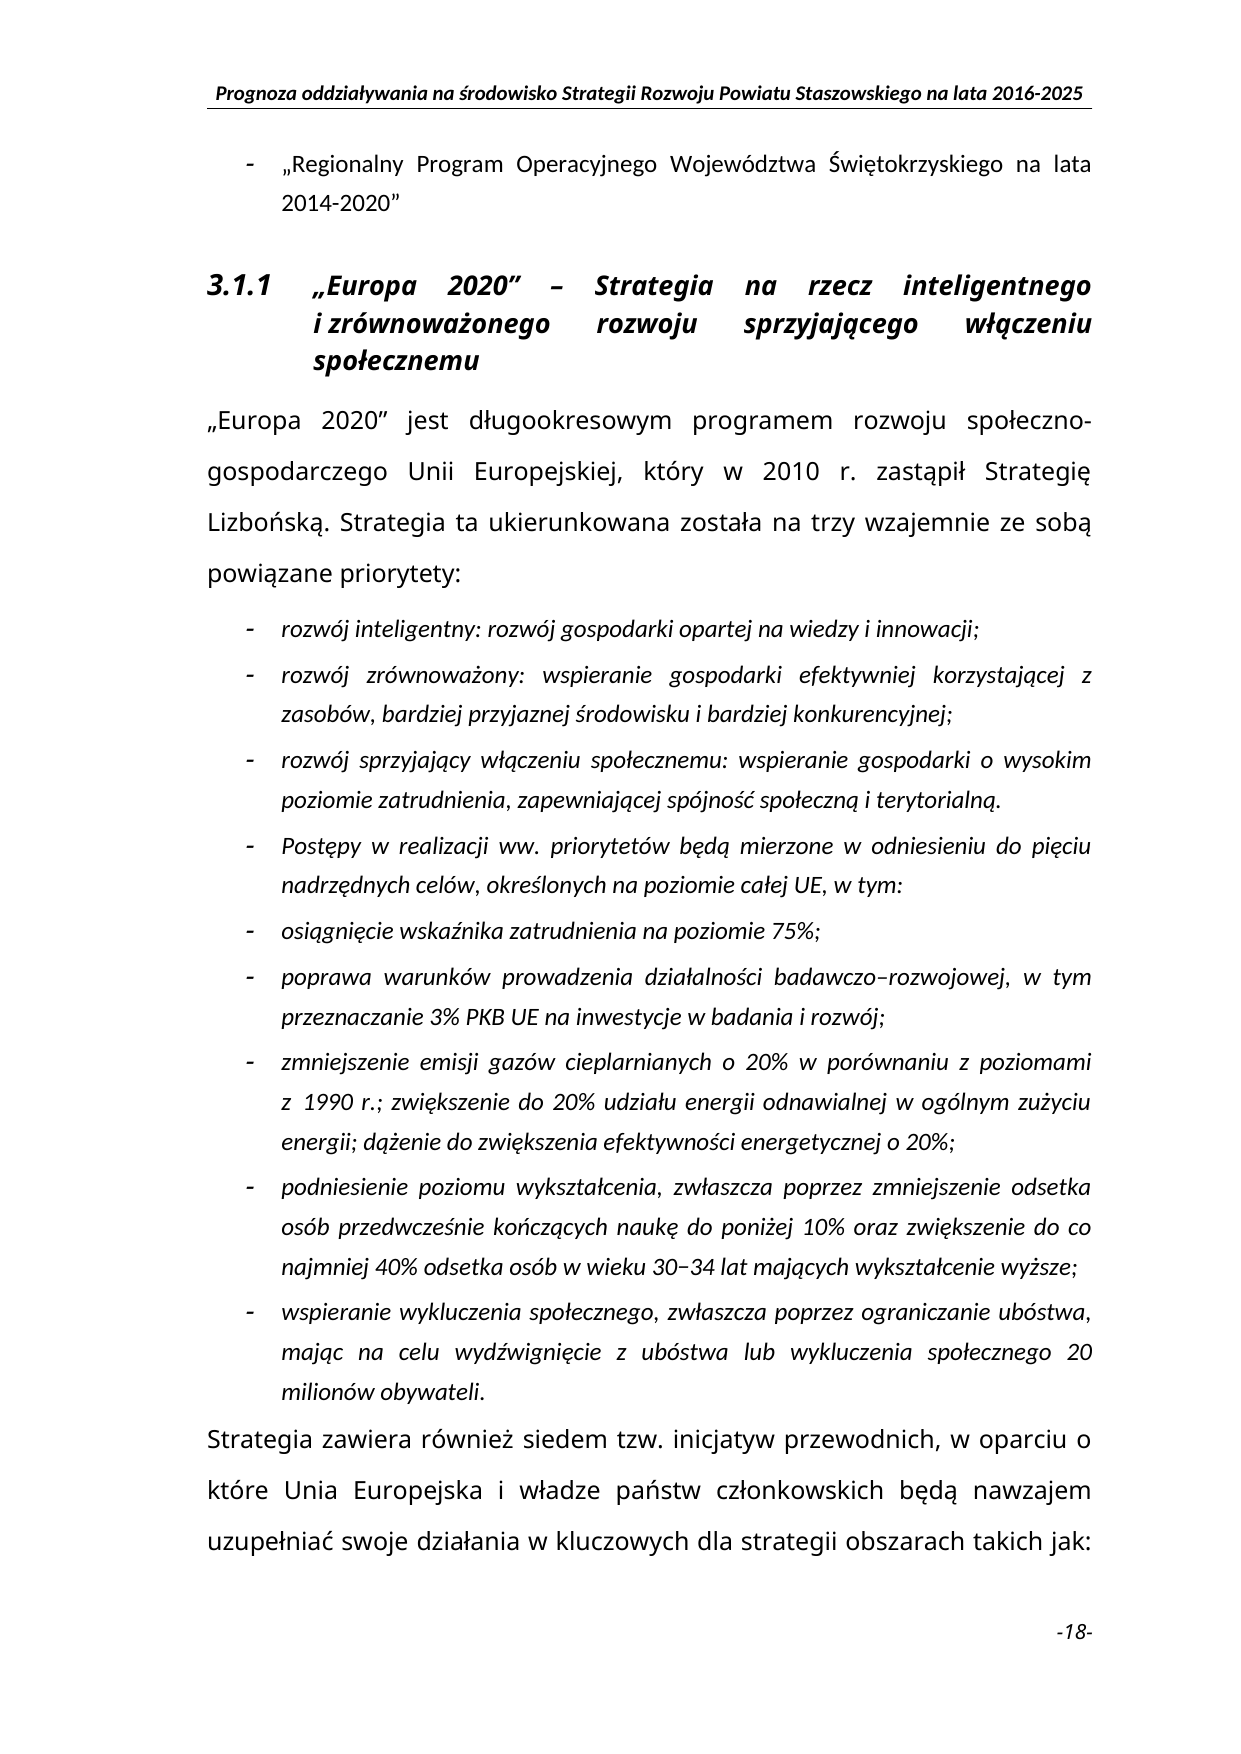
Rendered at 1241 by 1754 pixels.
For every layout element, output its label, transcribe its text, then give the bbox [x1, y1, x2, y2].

list podniesienie poziomu wykształcenia, zwłaszcza poprzez zmniejszenie odsetka osób przedwcześnie kończących naukę do poniżej 10% oraz zwiększenie do co najmniej 40% odsetka osób w wieku 30−34 lat mających wykształcenie wyższe; [244, 1172, 1092, 1281]
list rozwój sprzyjający włączeniu społecznemu: wspieranie gospodarki o wysokim poziomie zatrudnienia, zapewniającej spójność społeczną i terytorialną. [244, 744, 1092, 814]
list zmniejszenie emisji gazów cieplarnianych o 20% w porównaniu z poziomami z 1990 r.; zwiększenie do 20% udziału energii odnawialnej w ogólnym zużyciu energii; dążenie do zwiększenia efektywności energetycznej o 20%; [244, 1047, 1092, 1156]
list rozwój inteligentny: rozwój gospodarki opartej na wiedzy i innowacji; [244, 613, 1092, 644]
list wspieranie wykluczenia społecznego, zwłaszcza poprzez ograniczanie ubóstwa, mając na celu wydźwignięcie z ubóstwa lub wykluczenia społecznego 20 milionów obywateli. [244, 1297, 1092, 1406]
list poprawa warunków prowadzenia działalności badawczo–rozwojowej, w tym przeznaczanie 3% PKB UE na inwestycje w badania i rozwój; [244, 961, 1092, 1031]
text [207, 1422, 1092, 1558]
list Postępy w realizacji ww. priorytetów będą mierzone w odniesieniu do pięciu nadrzędnych celów, określonych na poziomie całej UE, w tym: [244, 830, 1092, 900]
list osiągnięcie wskaźnika zatrudnienia na poziomie 75%; [244, 915, 1092, 946]
text „Europa 2020” jest długookresowym programem rozwoju społeczno-gospodarczego Unii Europejskiej, który w 2010 r. zastąpił Strategię Lizbońską. Strategia ta ukierunkowana została na trzy wzajemnie ze sobą powiązane priorytety: [207, 403, 1092, 590]
list rozwój zrównoważony: wspieranie gospodarki efektywniej korzystającej z zasobów, bardziej przyjaznej środowisku i bardziej konkurencyjnej; [244, 659, 1092, 729]
subtitle „Europa 2020” – Strategia na rzecz inteligentnego i zrównoważonego rozwoju sprzyjającego włączeniu społecznemu [207, 264, 1092, 378]
list „Regionalny Program Operacyjnego Województwa Świętokrzyskiego na lata 2014-2020” [244, 148, 1092, 218]
